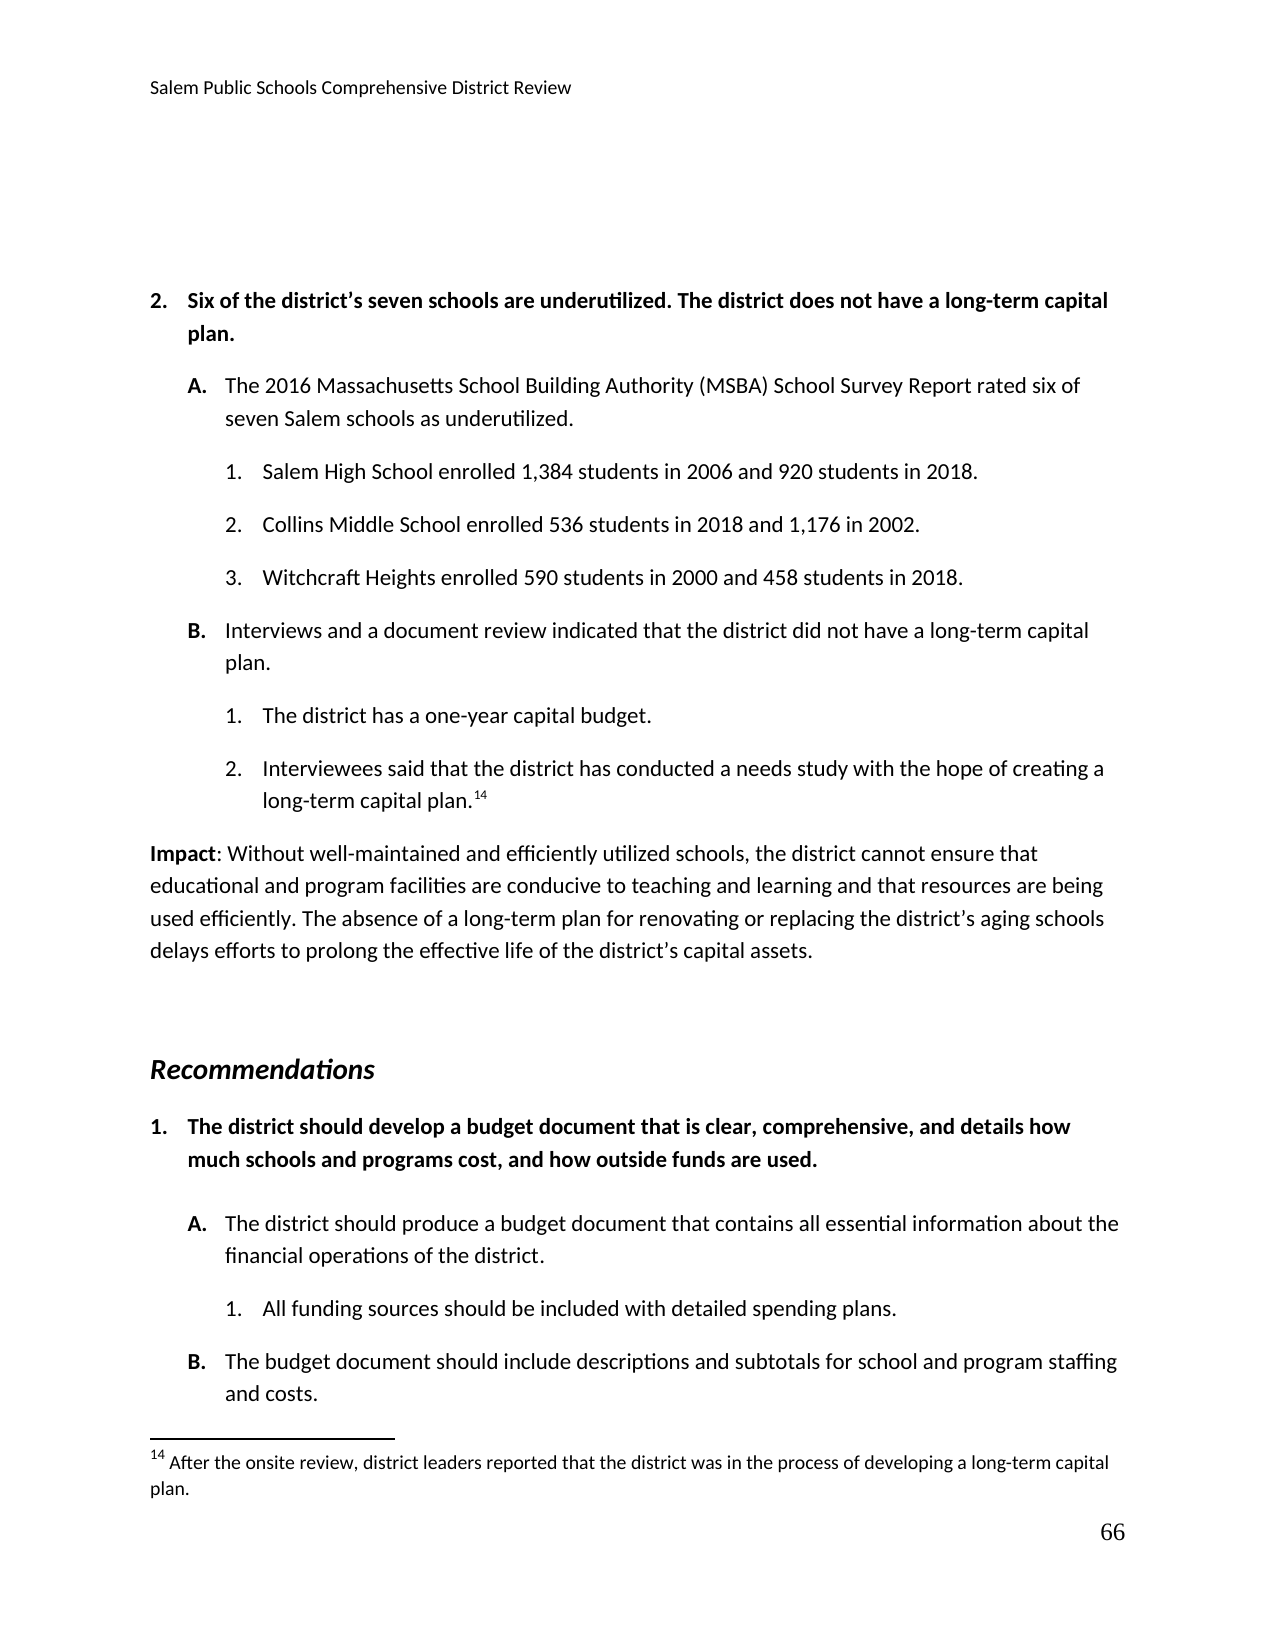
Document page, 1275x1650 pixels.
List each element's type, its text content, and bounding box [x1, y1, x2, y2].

text 1. All funding sources should be included with detailed spending plans. [112, 1294, 1125, 1322]
list Witchcraft Heights enrolled 590 students in 2000 and 458 students in 2018. [225, 563, 1125, 591]
list Six of the district’s seven schools are underutilized. The district does not have a long-term capital plan. [150, 286, 1125, 347]
list Collins Middle School enrolled 536 students in 2018 and 1,176 in 2002. [225, 510, 1125, 538]
list The district should produce a budget document that contains all essential information about the financial operations of the district. [187, 1209, 1125, 1269]
text Impact: Without well-maintained and efficiently utilized schools, the district cannot ensure that educational and program facilities are conducive to teaching and learning and that resources are being used efficiently. The absence of a long-term plan for renovating or replacing the district’s aging schools delays efforts to prolong the effective life of the district’s capital assets. [150, 839, 1125, 964]
list Interviewees said that the district has conducted a needs study with the hope of creating a long-term capital plan. [225, 754, 1125, 814]
list Interviews and a document review indicated that the district did not have a long-term capital plan. [187, 616, 1125, 676]
text Recommendations [150, 1051, 1125, 1086]
list The 2016 Massachusetts School Building Authority (MSBA) School Survey Report rated six of seven Salem schools as underutilized. [187, 372, 1125, 432]
list The district has a one-year capital budget. [225, 701, 1125, 729]
list The budget document should include descriptions and subtotals for school and program staffing and costs. [187, 1347, 1125, 1407]
list Salem High School enrolled 1,384 students in 2006 and 920 students in 2018. [225, 457, 1125, 485]
list The district should develop a budget document that is clear, comprehensive, and details how much schools and programs cost, and how outside funds are used. [150, 1112, 1125, 1173]
